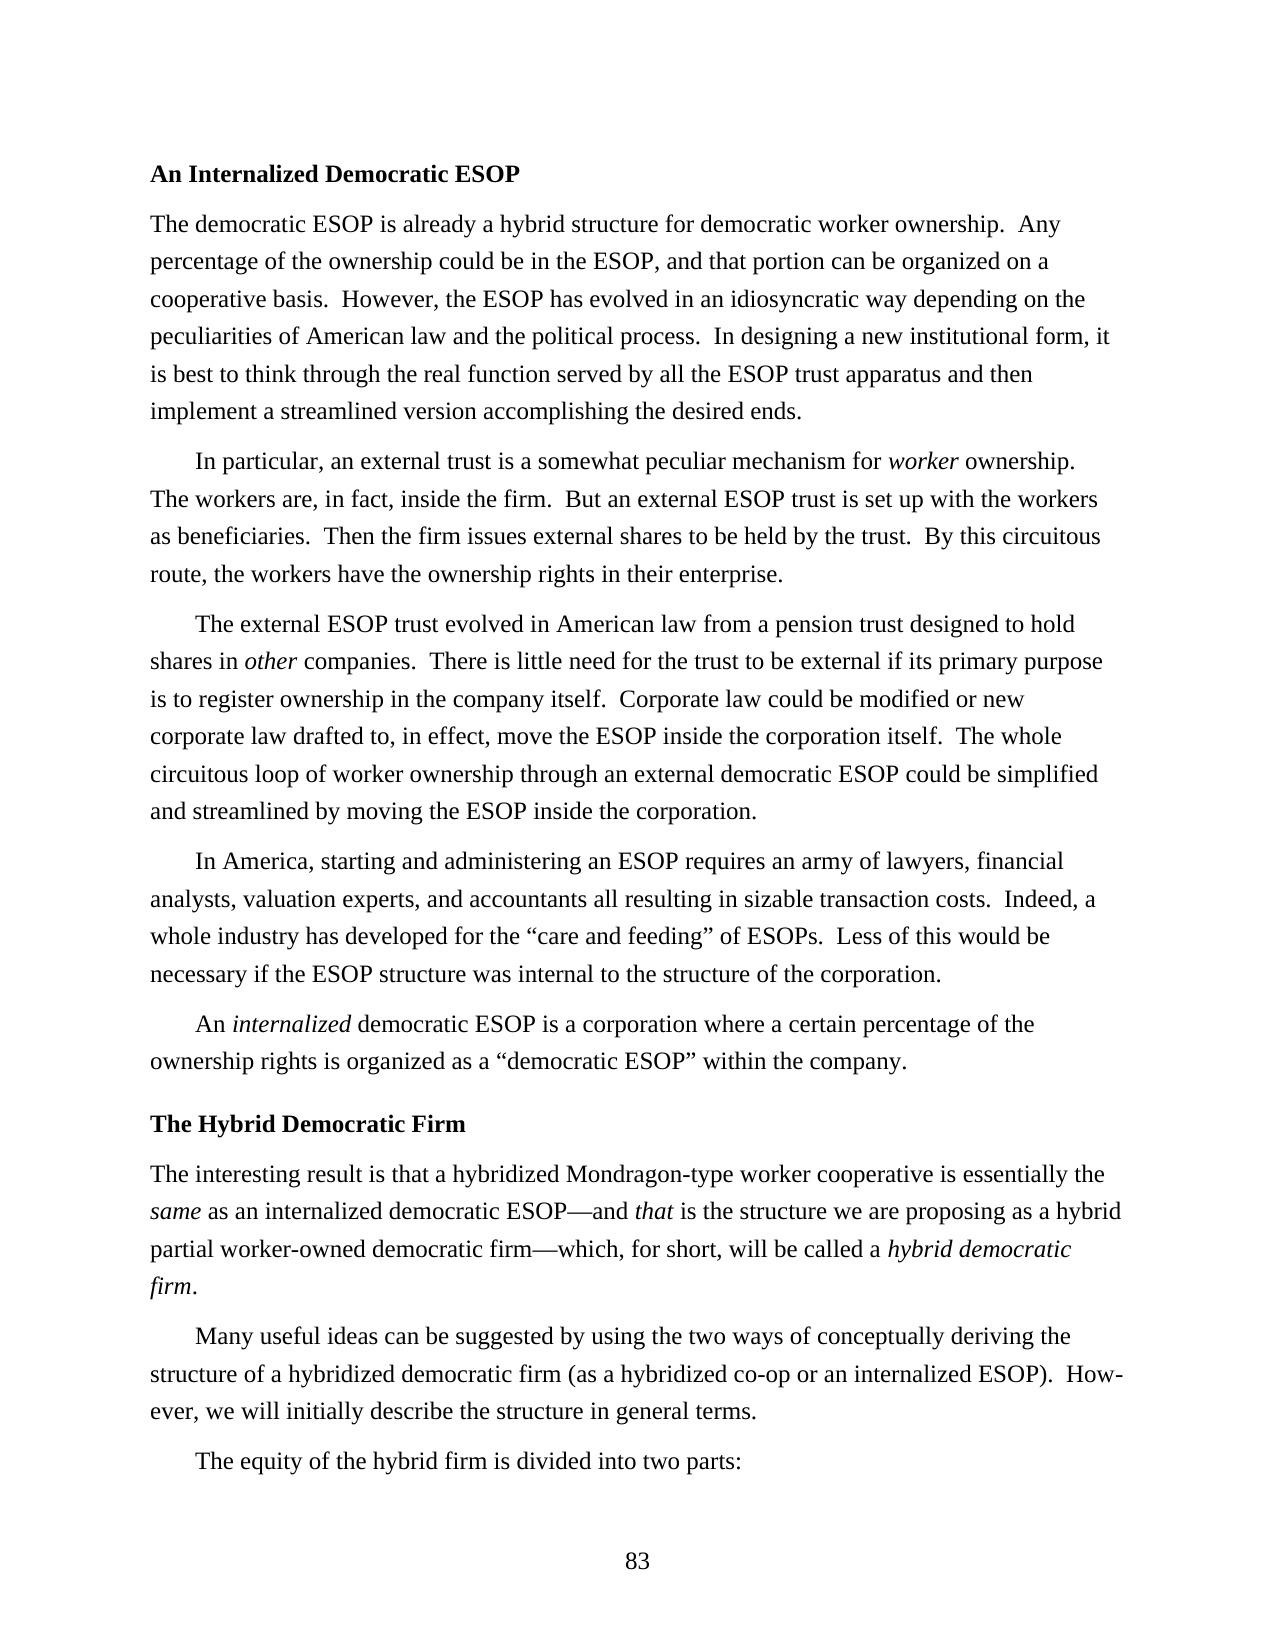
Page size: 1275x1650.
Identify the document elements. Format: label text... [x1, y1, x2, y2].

text In America, starting and administering an ESOP requires an army of lawyers, financial analysts, valuation experts, and accountants all resulting in sizable transaction costs. Indeed, a whole industry has developed for the “care and feeding” of ESOPs. Less of this would be necessary if the ESOP structure was internal to the structure of the corporation. [150, 837, 1125, 987]
text The democratic ESOP is already a hybrid structure for democratic worker ownership. Any percentage of the ownership could be in the ESOP, and that portion can be organized on a cooperative basis. However, the ESOP has evolved in an idiosyncratic way depending on the peculiarities of American law and the political process. In designing a new institutional form, it is best to think through the real function served by all the ESOP trust apparatus and then implement a streamlined version accomplishing the desired ends. [150, 200, 1125, 425]
subtitle The Hybrid Democratic Firm [150, 1100, 1125, 1137]
text An internalized democratic ESOP is a corporation where a certain percentage of the ownership rights is organized as a “democratic ESOP” within the company. [150, 1000, 1125, 1075]
text The external ESOP trust evolved in American law from a pension trust designed to hold shares in other companies. There is little need for the trust to be external if its primary purpose is to register ownership in the company itself. Corporate law could be modified or new corporate law drafted to, in effect, move the ESOP inside the corporation itself. The whole circuitous loop of worker ownership through an external democratic ESOP could be simplified and streamlined by moving the ESOP inside the corporation. [150, 600, 1125, 825]
text The interesting result is that a hybridized Mondragon-type worker cooperative is essentially the same as an internalized democratic ESOP—and that is the structure we are proposing as a hybrid partial worker-owned democratic firm—which, for short, will be called a hybrid democratic firm. [150, 1150, 1125, 1300]
text In particular, an external trust is a somewhat peculiar mechanism for worker ownership. The workers are, in fact, inside the firm. But an external ESOP trust is set up with the workers as beneficiaries. Then the firm issues external shares to be held by the trust. By this circuitous route, the workers have the ownership rights in their enterprise. [150, 437, 1125, 587]
subtitle An Internalized Democratic ESOP [150, 150, 1125, 187]
text Many useful ideas can be suggested by using the two ways of conceptually deriving the structure of a hybridized democratic firm (as a hybridized co-op or an internalized ESOP). However, we will initially describe the structure in general terms. [150, 1312, 1125, 1425]
text The equity of the hybrid firm is divided into two parts: [150, 1437, 1125, 1475]
